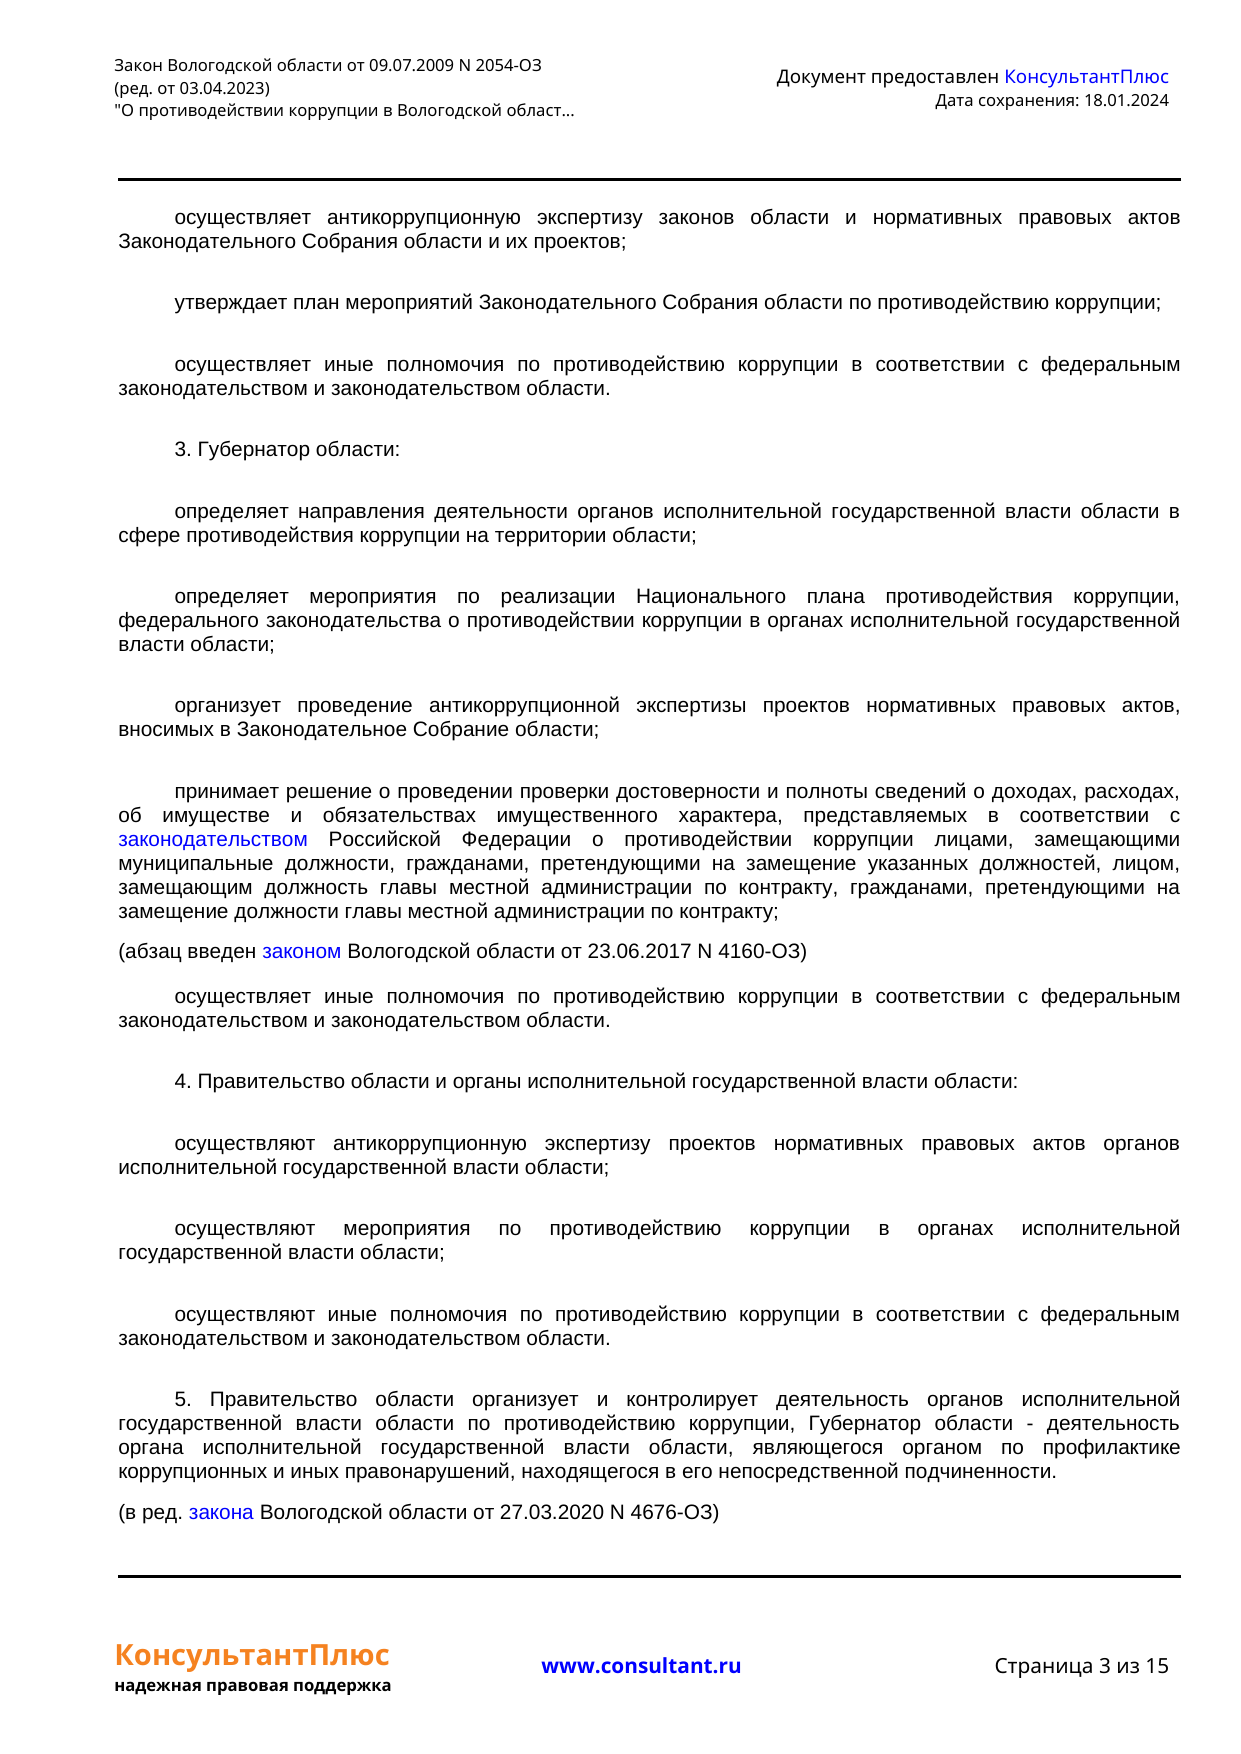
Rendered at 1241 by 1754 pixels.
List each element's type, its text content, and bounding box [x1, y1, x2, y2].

text осуществляет иные полномочия по противодействию коррупции в соответствии с федеральным законодательством и законодательством области. [118, 352, 1181, 399]
text 5. Правительство области организует и контролирует деятельность органов исполнительной государственной власти области по противодействию коррупции, Губернатор области - деятельность органа исполнительной государственной власти области, являющегося органом по профилактике коррупционных и иных правонарушений, находящегося в его непосредственной подчиненности. [118, 1387, 1181, 1483]
text принимает решение о проведении проверки достоверности и полноты сведений о доходах, расходах, об имуществе и обязательствах имущественного характера, представляемых в соответствии с законодательством Российской Федерации о противодействии коррупции лицами, замещающими муниципальные должности, гражданами, претендующими на замещение указанных должностей, лицом, замещающим должность главы местной администрации по контракту, гражданами, претендующими на замещение должности главы местной администрации по контракту; [118, 779, 1181, 922]
text осуществляют мероприятия по противодействию коррупции в органах исполнительной государственной власти области; [118, 1216, 1181, 1264]
text осуществляют антикоррупционную экспертизу проектов нормативных правовых актов органов исполнительной государственной власти области; [118, 1131, 1181, 1179]
text осуществляет иные полномочия по противодействию коррупции в соответствии с федеральным законодательством и законодательством области. [118, 984, 1181, 1032]
text 3. Губернатор области: [118, 437, 1181, 461]
text определяет мероприятия по реализации Национального плана противодействия коррупции, федерального законодательства о противодействии коррупции в органах исполнительной государственной власти области; [118, 584, 1181, 656]
text осуществляют иные полномочия по противодействию коррупции в соответствии с федеральным законодательством и законодательством области. [118, 1302, 1181, 1349]
text определяет направления деятельности органов исполнительной государственной власти области в сфере противодействия коррупции на территории области; [118, 498, 1181, 546]
text (в ред. закона Вологодской области от 27.03.2020 N 4676-ОЗ) [118, 1499, 1181, 1523]
text организует проведение антикоррупционной экспертизы проектов нормативных правовых актов, вносимых в Законодательное Собрание области; [118, 693, 1181, 741]
text (абзац введен законом Вологодской области от 23.06.2017 N 4160-ОЗ) [118, 939, 1181, 963]
text осуществляет антикоррупционную экспертизу законов области и нормативных правовых актов Законодательного Собрания области и их проектов; [118, 205, 1181, 253]
text утверждает план мероприятий Законодательного Собрания области по противодействию коррупции; [118, 290, 1181, 314]
text 4. Правительство области и органы исполнительной государственной власти области: [118, 1069, 1181, 1093]
